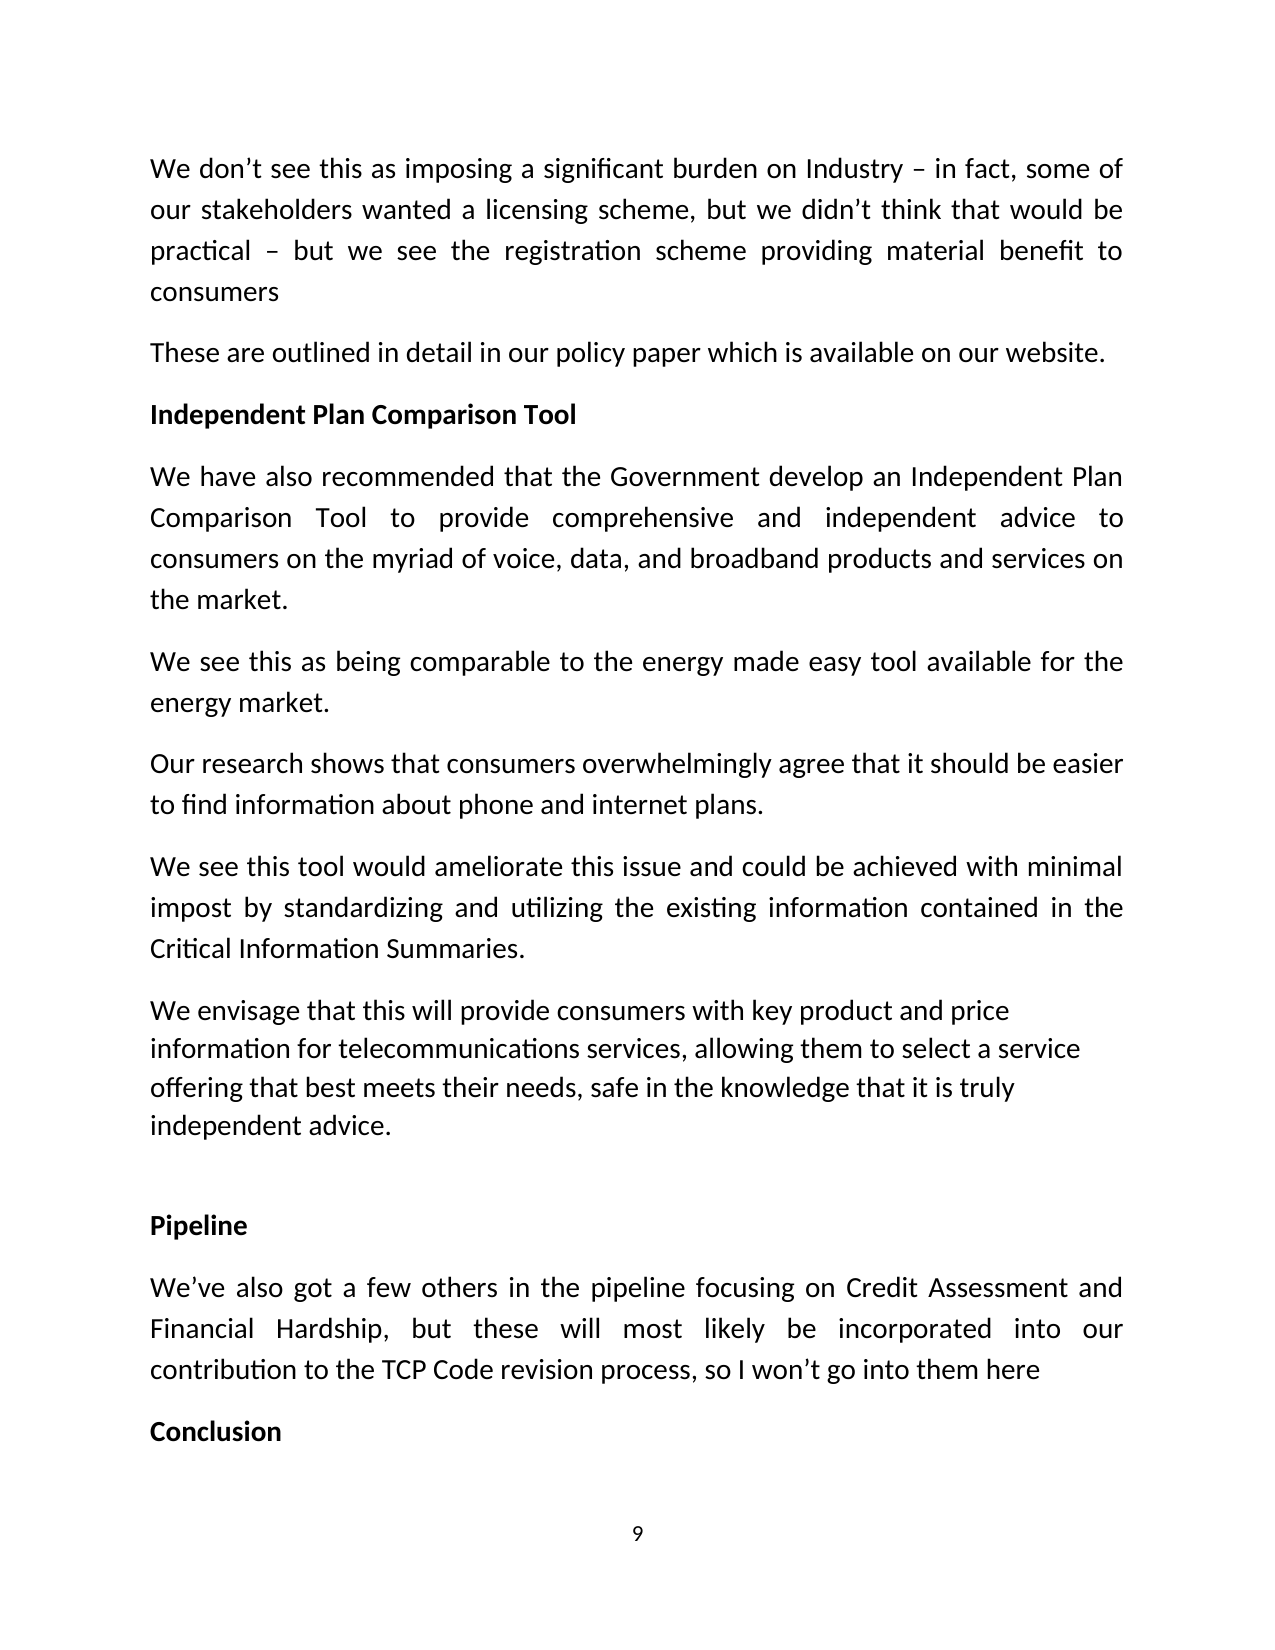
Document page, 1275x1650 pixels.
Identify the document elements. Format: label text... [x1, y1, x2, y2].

text Independent Plan Comparison Tool [150, 396, 1125, 432]
text Our research shows that consumers overwhelmingly agree that it should be easier to find information about phone and internet plans. [150, 745, 1125, 822]
text Pipeline [150, 1207, 1125, 1243]
text We see this tool would ameliorate this issue and could be achieved with minimal impost by standardizing and utilizing the existing information contained in the Critical Information Summaries. [150, 848, 1125, 966]
text We don’t see this as imposing a significant burden on Industry – in fact, some of our stakeholders wanted a licensing scheme, but we didn’t think that would be practical – but we see the registration scheme providing material benefit to consumers [150, 150, 1125, 308]
text These are outlined in detail in our policy paper which is available on our website. [150, 334, 1125, 370]
text We envisage that this will provide consumers with key product and price information for telecommunications services, allowing them to select a service offering that best meets their needs, safe in the knowledge that it is truly independent advice. [150, 992, 1125, 1143]
text We’ve also got a few others in the pipeline focusing on Credit Assessment and Financial Hardship, but these will most likely be incorporated into our contribution to the TCP Code revision process, so I won’t go into them here [150, 1269, 1125, 1387]
text We have also recommended that the Government develop an Independent Plan Comparison Tool to provide comprehensive and independent advice to consumers on the myriad of voice, data, and broadband products and services on the market. [150, 458, 1125, 617]
text We see this as being comparable to the energy made easy tool available for the energy market. [150, 643, 1125, 719]
text Conclusion [150, 1413, 1125, 1448]
